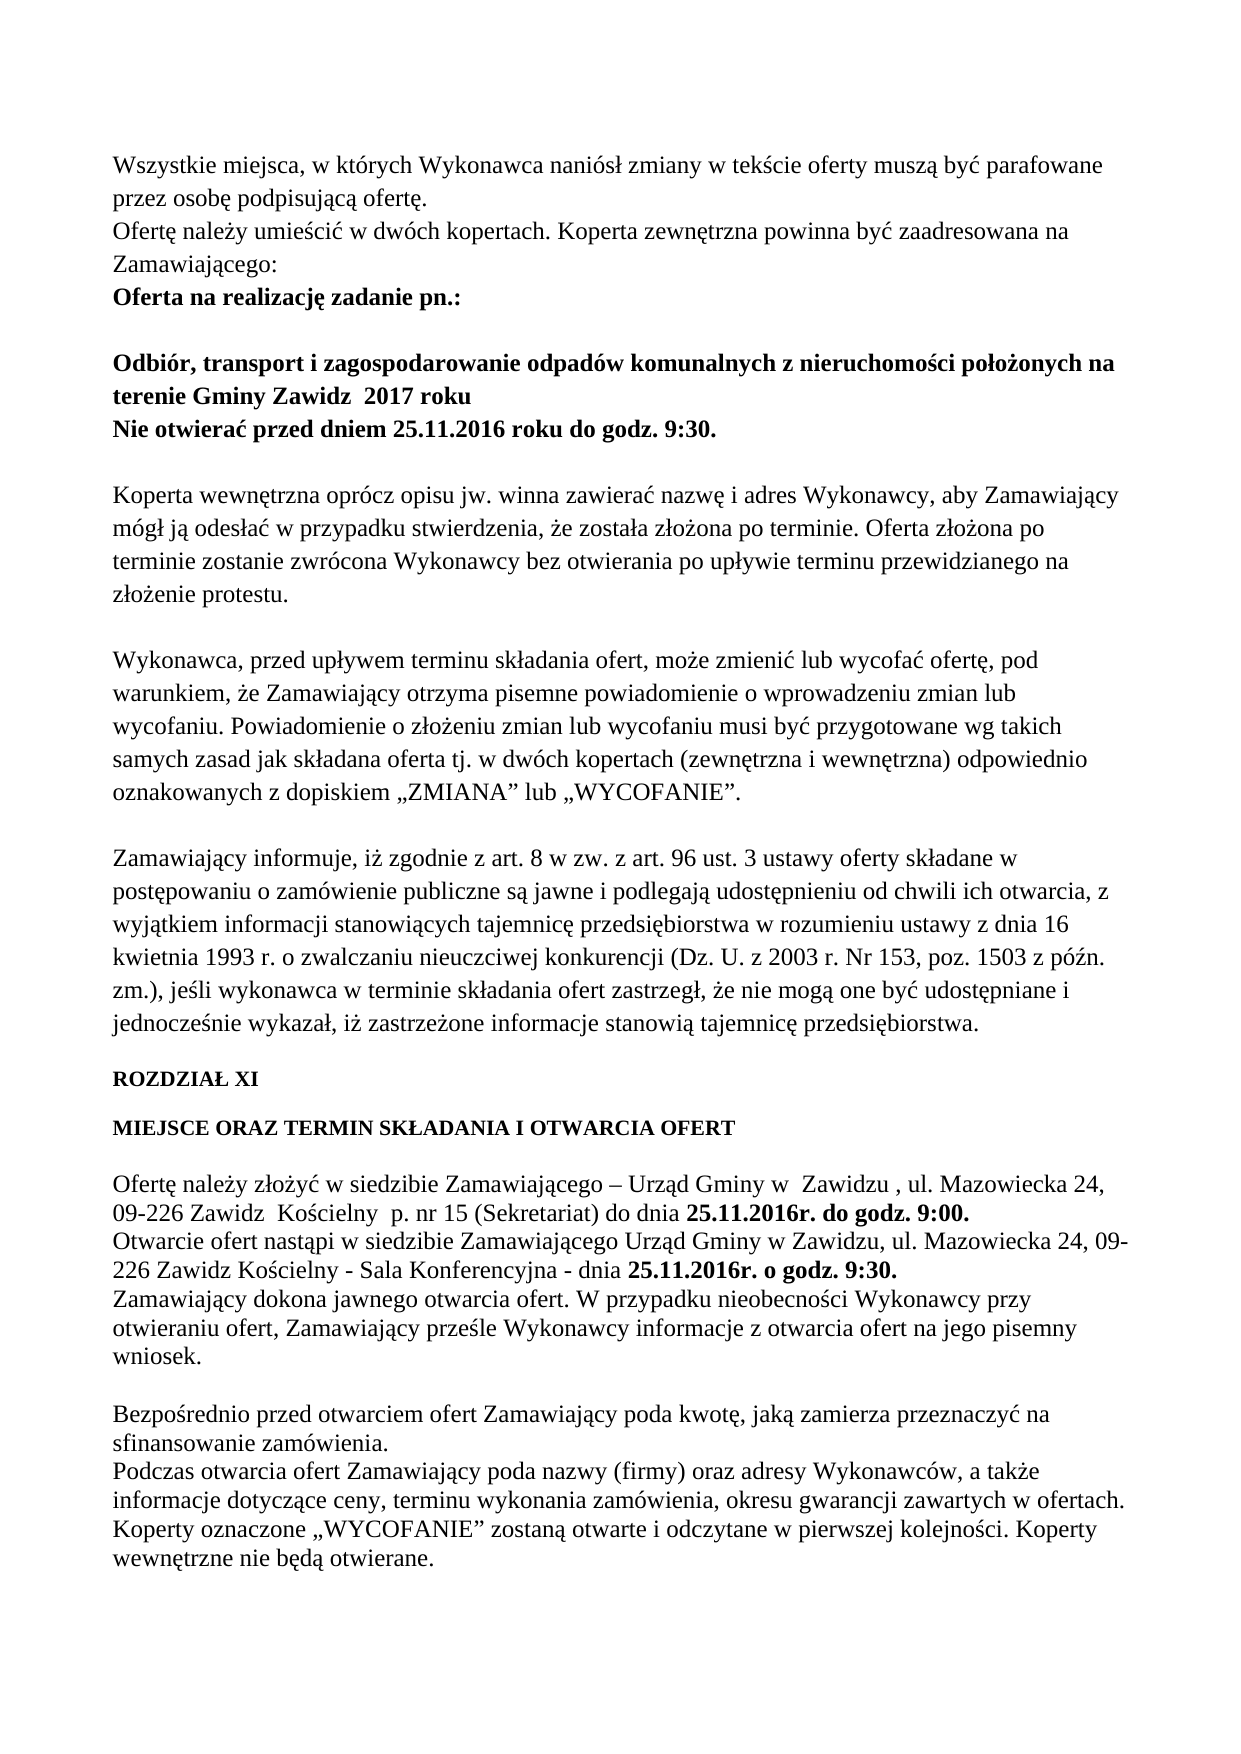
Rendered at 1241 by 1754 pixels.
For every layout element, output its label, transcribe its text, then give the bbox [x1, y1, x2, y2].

text Otwarcie ofert nastąpi w siedzibie Zamawiającego Urząd Gminy w Zawidzu, ul. Mazowiecka 24, 09-226 Zawidz Kościelny - Sala Konferencyjna - dnia 25.11.2016r. o godz. 9:30. [112, 1226, 1130, 1284]
text Odbiór, transport i zagospodarowanie odpadów komunalnych z nieruchomości położonych na terenie Gminy Zawidz 2017 roku [112, 348, 1130, 410]
text Ofertę należy złożyć w siedzibie Zamawiającego – Urząd Gminy w Zawidzu , ul. Mazowiecka 24, 09-226 Zawidz Kościelny p. nr 15 (Sekretariat) do dnia 25.11.2016r. do godz. 9:00. [112, 1169, 1130, 1226]
text Koperta wewnętrzna oprócz opisu jw. winna zawierać nazwę i adres Wykonawcy, aby Zamawiający mógł ją odesłać w przypadku stwierdzenia, że została złożona po terminie. Oferta złożona po terminie zostanie zwrócona Wykonawcy bez otwierania po upływie terminu przewidzianego na złożenie protestu. [112, 480, 1130, 608]
text Ofertę należy umieścić w dwóch kopertach. Koperta zewnętrzna powinna być zaadresowana na Zamawiającego: [112, 216, 1130, 278]
text MIEJSCE ORAZ TERMIN SKŁADANIA I OTWARCIA OFERT [112, 1115, 1130, 1140]
text ROZDZIAŁ XI [112, 1066, 1130, 1091]
text Oferta na realizację zadanie pn.: [112, 282, 1130, 311]
text Zamawiający dokona jawnego otwarcia ofert. W przypadku nieobecności Wykonawcy przy otwieraniu ofert, Zamawiający prześle Wykonawcy informacje z otwarcia ofert na jego pisemny wniosek. [112, 1284, 1130, 1370]
text Nie otwierać przed dniem 25.11.2016 roku do godz. 9:30. [112, 414, 1130, 443]
text Bezpośrednio przed otwarciem ofert Zamawiający poda kwotę, jaką zamierza przeznaczyć na sfinansowanie zamówienia. [112, 1399, 1130, 1456]
text Wszystkie miejsca, w których Wykonawca naniósł zmiany w tekście oferty muszą być parafowane przez osobę podpisującą ofertę. [112, 150, 1130, 212]
text Koperty oznaczone „WYCOFANIE” zostaną otwarte i odczytane w pierwszej kolejności. Koperty wewnętrzne nie będą otwierane. [112, 1514, 1130, 1571]
text Wykonawca, przed upływem terminu składania ofert, może zmienić lub wycofać ofertę, pod warunkiem, że Zamawiający otrzyma pisemne powiadomienie o wprowadzeniu zmian lub wycofaniu. Powiadomienie o złożeniu zmian lub wycofaniu musi być przygotowane wg takich samych zasad jak składana oferta tj. w dwóch kopertach (zewnętrzna i wewnętrzna) odpowiednio oznakowanych z dopiskiem „ZMIANA” lub „WYCOFANIE”. [112, 645, 1130, 806]
text Zamawiający informuje, iż zgodnie z art. 8 w zw. z art. 96 ust. 3 ustawy oferty składane w postępowaniu o zamówienie publiczne są jawne i podlegają udostępnieniu od chwili ich otwarcia, z wyjątkiem informacji stanowiących tajemnicę przedsiębiorstwa w rozumieniu ustawy z dnia 16 kwietnia 1993 r. o zwalczaniu nieuczciwej konkurencji (Dz. U. z 2003 r. Nr 153, poz. 1503 z późn. zm.), jeśli wykonawca w terminie składania ofert zastrzegł, że nie mogą one być udostępniane i jednocześnie wykazał, iż zastrzeżone informacje stanowią tajemnicę przedsiębiorstwa. [112, 843, 1130, 1037]
text Podczas otwarcia ofert Zamawiający poda nazwy (firmy) oraz adresy Wykonawców, a także informacje dotyczące ceny, terminu wykonania zamówienia, okresu gwarancji zawartych w ofertach. [112, 1456, 1130, 1514]
